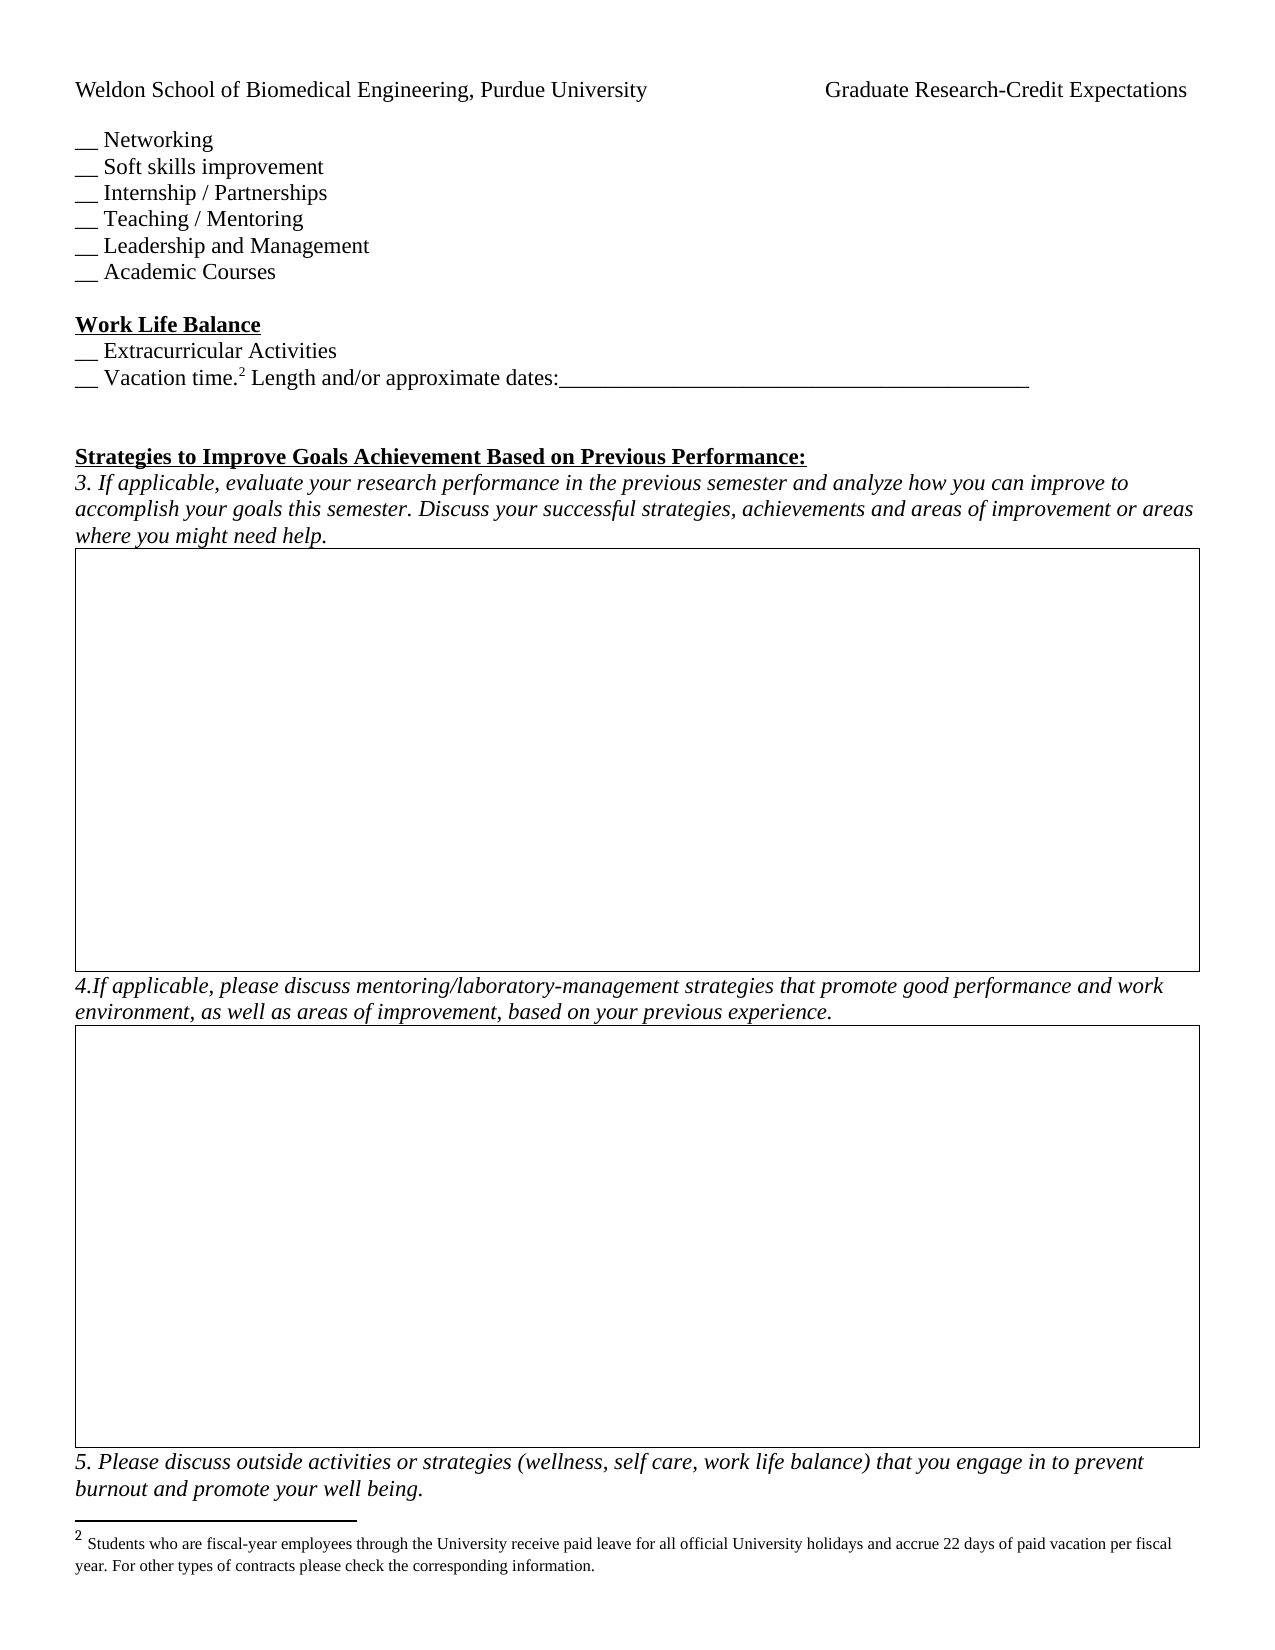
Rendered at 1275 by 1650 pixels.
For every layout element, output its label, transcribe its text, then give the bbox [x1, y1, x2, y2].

text 4.If applicable, please discuss mentoring/laboratory-management strategies that promote good performance and work environment, as well as areas of improvement, based on your previous experience. [75, 972, 1200, 1024]
text __ Internship / Partnerships [75, 179, 1200, 206]
text __ Teaching / Mentoring [75, 206, 1200, 232]
text __ Academic Courses [75, 258, 1200, 284]
text Work Life Balance [75, 311, 1200, 337]
text __ Soft skills improvement [75, 153, 1200, 179]
text 5. Please discuss outside activities or strategies (wellness, self care, work life balance) that you engage in to prevent burnout and promote your well being. [75, 1448, 1200, 1501]
text Strategies to Improve Goals Achievement Based on Previous Performance: [75, 443, 1200, 469]
text __ Extracurricular Activities [75, 337, 1200, 364]
text __ Leadership and Management [75, 232, 1200, 258]
text 3. If applicable, evaluate your research performance in the previous semester and analyze how you can improve to accomplish your goals this semester. Discuss your successful strategies, achievements and areas of improvement or areas where you might need help. [75, 469, 1200, 548]
text __ Networking [75, 126, 1200, 153]
table_header [76, 1026, 1199, 1447]
text __ Vacation time. Length and/or approximate dates:_________________________________________ [75, 364, 1200, 390]
table_header [76, 549, 1199, 971]
